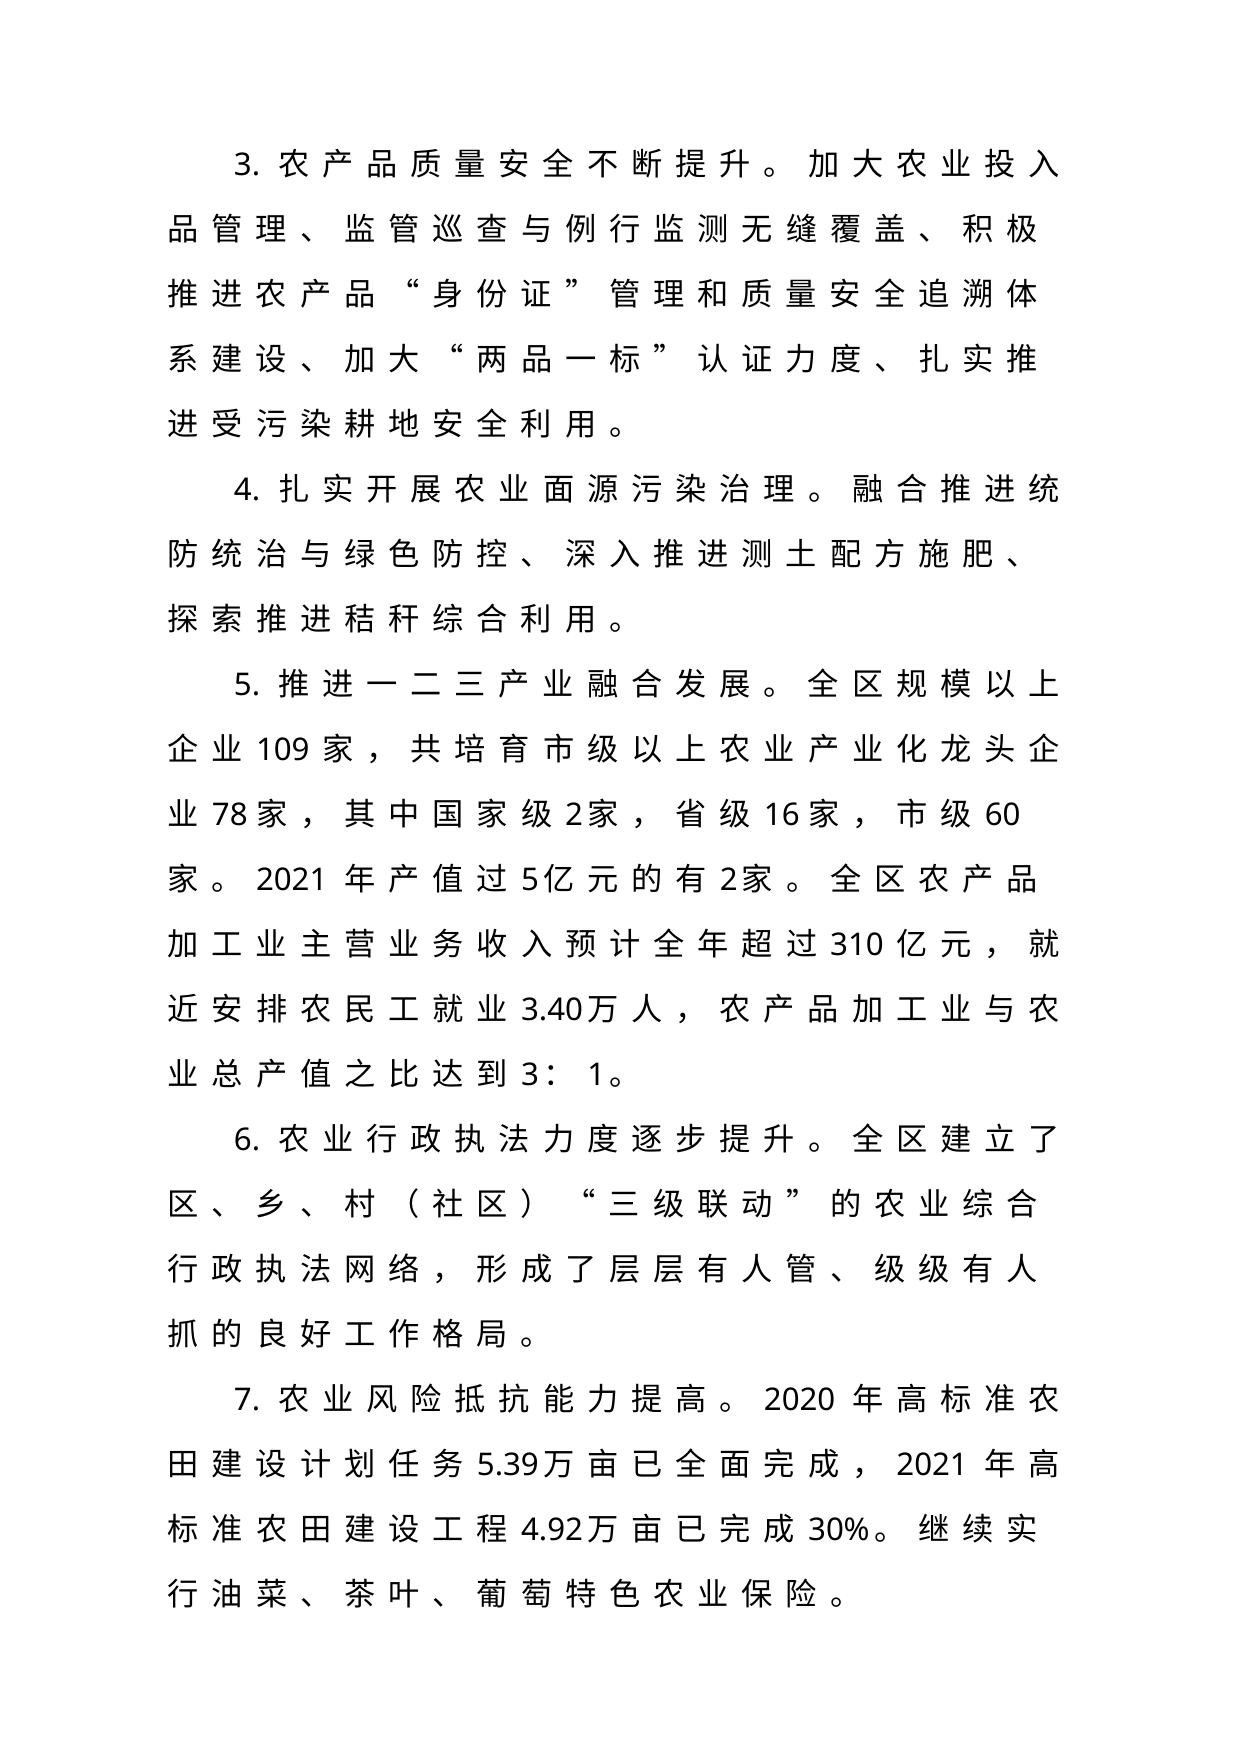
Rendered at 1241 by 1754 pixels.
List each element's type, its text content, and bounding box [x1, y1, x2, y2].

text 5.推进一二三产业融合发展。全区规模以上企业109家，共培育市级以上农业产业化龙头企业78家，其中国家级2家，省级16家，市级60家。2021年产值过5亿元的有2家。全区农产品加工业主营业务收入预计全年超过310亿元，就近安排农民工就业3.40万人，农产品加工业与农业总产值之比达到3：1。 [167, 649, 1073, 1104]
text 3.农产品质量安全不断提升。加大农业投入品管理、监管巡查与例行监测无缝覆盖、积极推进农产品“身份证”管理和质量安全追溯体系建设、加大“两品一标”认证力度、扎实推进受污染耕地安全利用。 [167, 129, 1073, 454]
text 6.农业行政执法力度逐步提升。全区建立了区、乡、村（社区）“三级联动”的农业综合行政执法网络，形成了层层有人管、级级有人抓的良好工作格局。 [167, 1104, 1073, 1364]
text 7.农业风险抵抗能力提高。2020年高标准农田建设计划任务5.39万亩已全面完成，2021年高标准农田建设工程4.92万亩已完成30%。继续实行油菜、茶叶、葡萄特色农业保险。 [167, 1364, 1073, 1624]
text 4.扎实开展农业面源污染治理。融合推进统防统治与绿色防控、深入推进测土配方施肥、探索推进秸秆综合利用。 [167, 454, 1073, 649]
